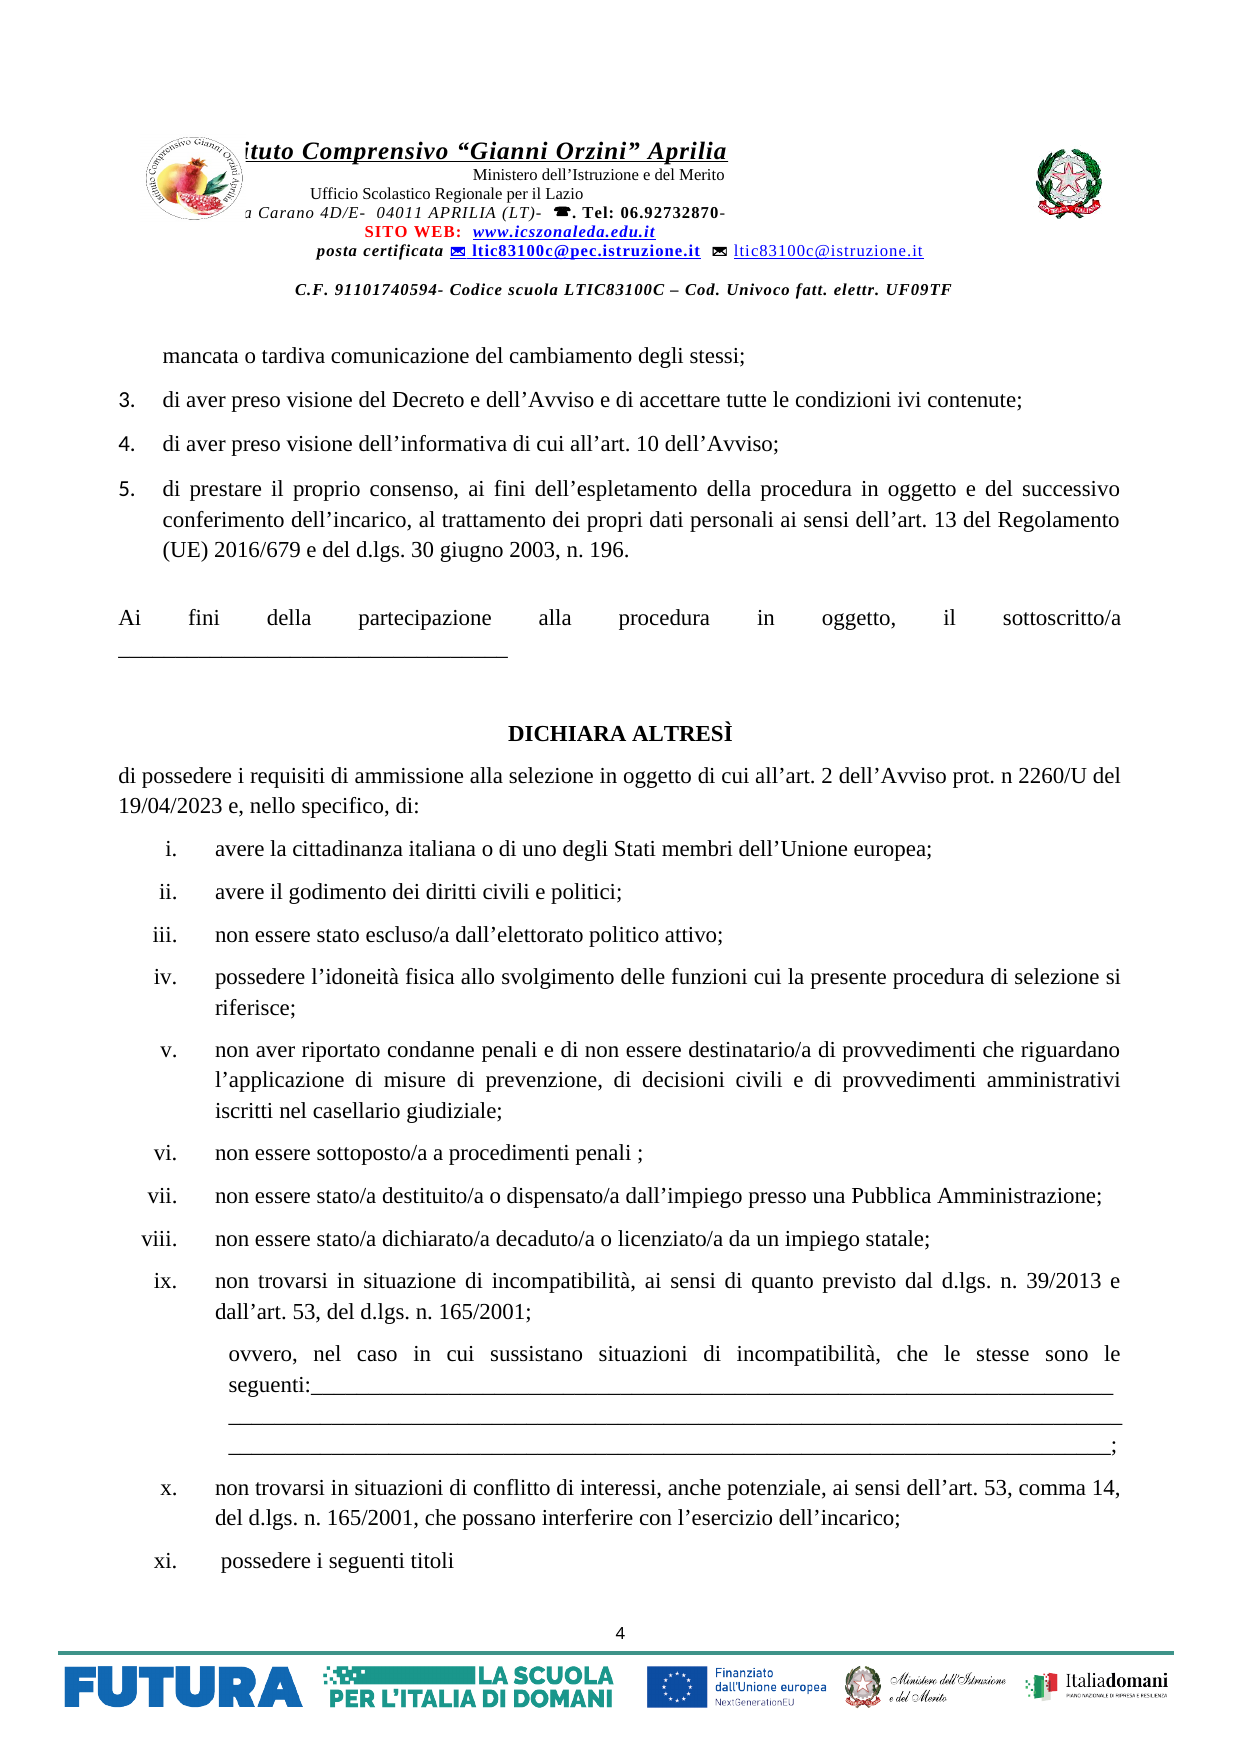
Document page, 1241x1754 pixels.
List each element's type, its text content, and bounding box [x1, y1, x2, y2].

list non essere sottoposto/a a procedimenti penali ; [177, 1139, 1122, 1166]
list ovvero, nel caso in cui sussistano situazioni di incompatibilità, che le stesse sono le seguenti:_________________________________________________________________________________________________________________________________________________________________________________________________________________________________; [228, 1340, 1122, 1424]
list non essere stato/a dichiarato/a decaduto/a o licenziato/a da un impiego statale; [177, 1225, 1122, 1251]
list di prestare il proprio consenso, ai fini dell’espletamento della procedura in oggetto e del successivo conferimento dell’incarico, al trattamento dei propri dati personali ai sensi dell’art. 13 del Regolamento (UE) 2016/679 e del d.lgs. 30 giugno 2003, n. 196. [118, 474, 1122, 563]
list possedere i seguenti titoli [177, 1547, 1122, 1573]
list di aver preso visione del Decreto e dell’Avviso e di accettare tutte le condizioni ivi contenute; [118, 385, 1122, 413]
text Ai fini della partecipazione alla procedura in oggetto, il sottoscritto/a __________________________________ [118, 604, 1122, 661]
list non essere stato escluso/a dall’elettorato politico attivo; [177, 921, 1122, 947]
picture [62, 1663, 1170, 1711]
list avere la cittadinanza italiana o di uno degli Stati membri dell’Unione europea; [177, 835, 1122, 862]
text di possedere i requisiti di ammissione alla selezione in oggetto di cui all’art. 2 dell’Avviso prot. n 2260/U del 19/04/2023 e, nello specifico, di: [118, 762, 1122, 819]
picture [139, 131, 246, 223]
list non trovarsi in situazioni di conflitto di interessi, anche potenziale, ai sensi dell’art. 53, comma 14, del d.lgs. n. 165/2001, che possano interferire con l’esercizio dell’incarico; [177, 1474, 1122, 1530]
list possedere l’idoneità fisica allo svolgimento delle funzioni cui la presente procedura di selezione si riferisce; [177, 963, 1122, 1020]
list avere il godimento dei diritti civili e politici; [177, 878, 1122, 904]
text DICHIARA ALTRESÌ [118, 719, 1122, 746]
list ovvero, nel caso in cui sussistano situazioni di incompatibilità, che le stesse sono le seguenti:_________________________________________________________________________________________________________________________________________________________________________________________________________________________________; [228, 1425, 1122, 1457]
list non aver riportato condanne penali e di non essere destinatario/a di provvedimenti che riguardano l’applicazione di misure di prevenzione, di decisioni civili e di provvedimenti amministrativi iscritti nel casellario giudiziale; [177, 1036, 1122, 1123]
list non trovarsi in situazione di incompatibilità, ai sensi di quanto previsto dal d.lgs. n. 39/2013 e dall’art. 53, del d.lgs. n. 165/2001; [177, 1267, 1122, 1324]
list di aver preso visione dell’informativa di cui all’art. 10 dell’Avviso; [118, 429, 1122, 457]
list non essere stato/a destituito/a o dispensato/a dall’impiego presso una Pubblica Amministrazione; [177, 1182, 1122, 1208]
picture [1028, 145, 1109, 220]
